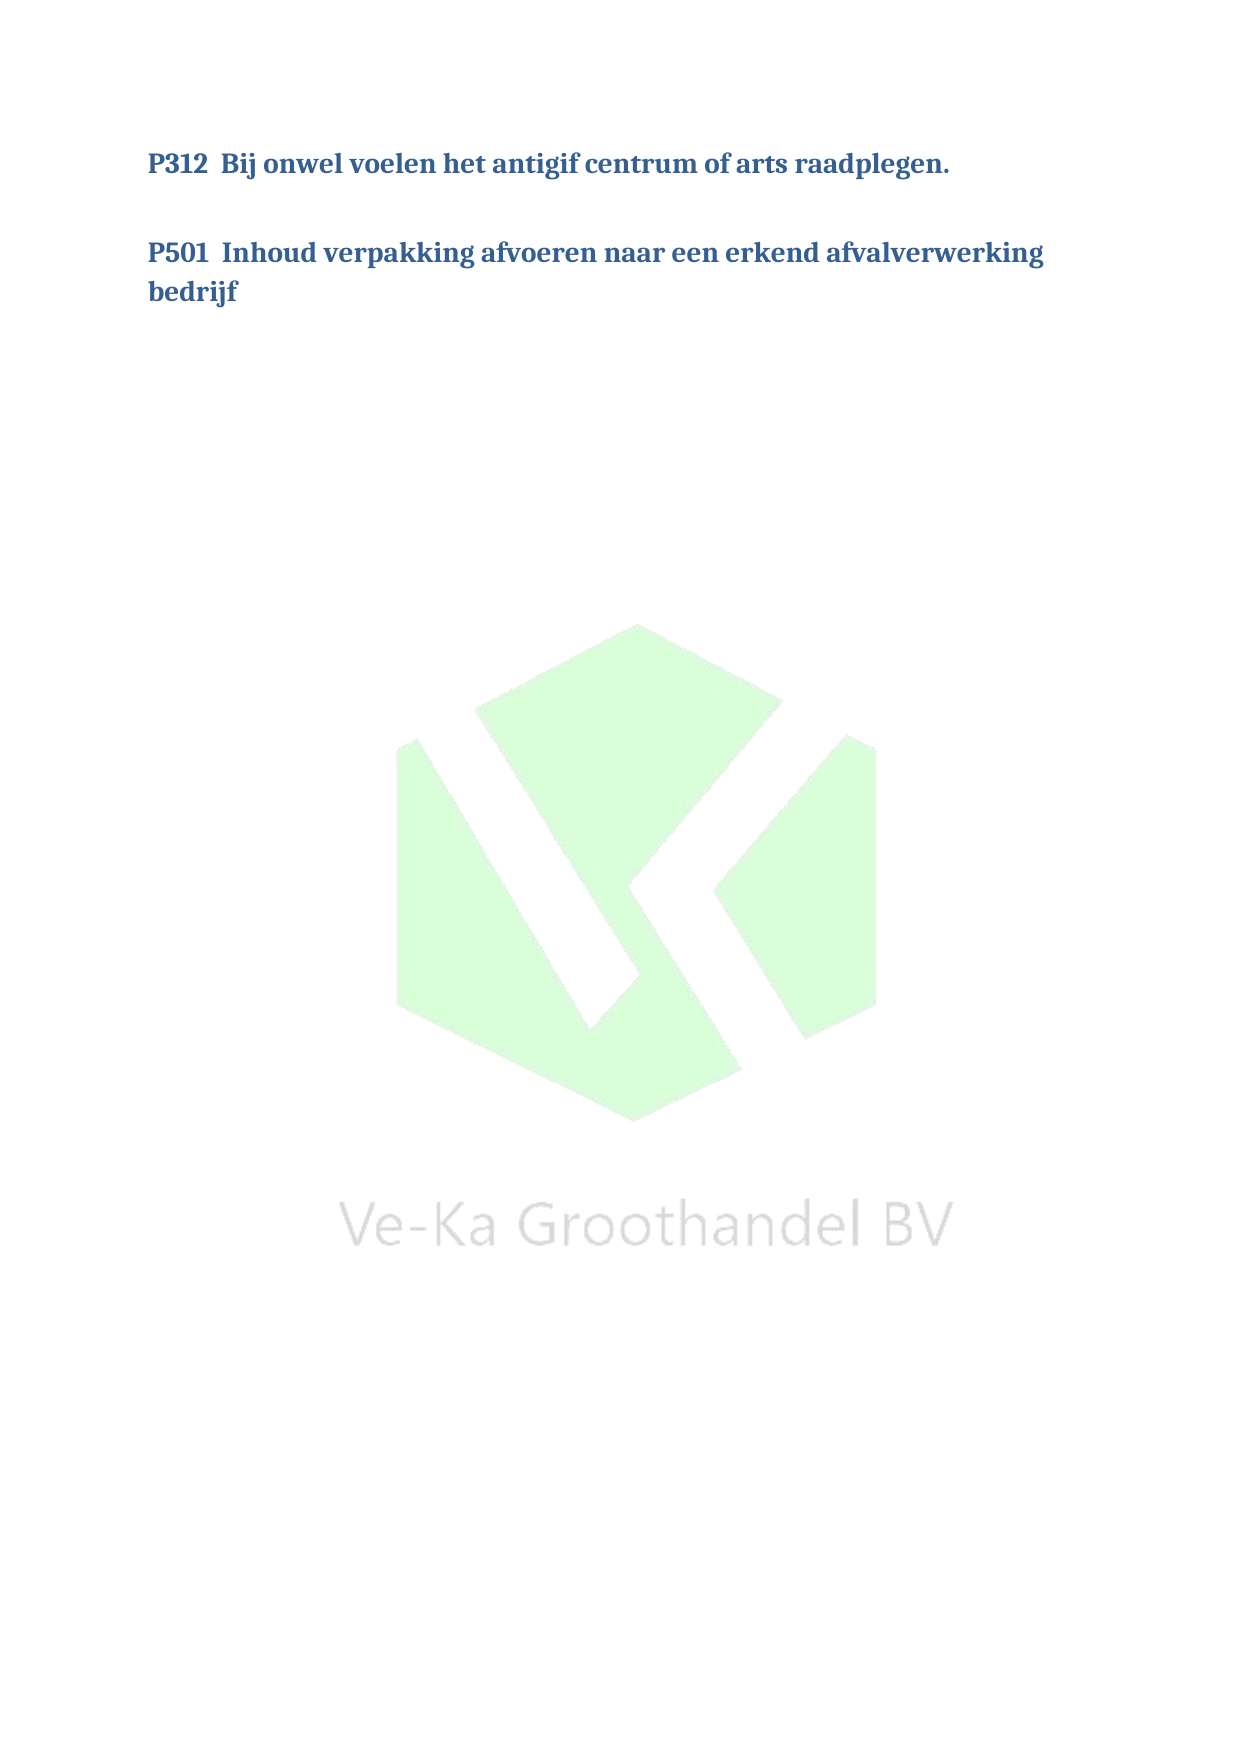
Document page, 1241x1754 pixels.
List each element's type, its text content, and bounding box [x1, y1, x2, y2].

subtitle P312 Bij onwel voelen het antigif centrum of arts raadplegen. [148, 148, 1093, 181]
subtitle P501 Inhoud verpakking afvoeren naar een erkend afvalverwerking bedrijf [148, 236, 1093, 308]
